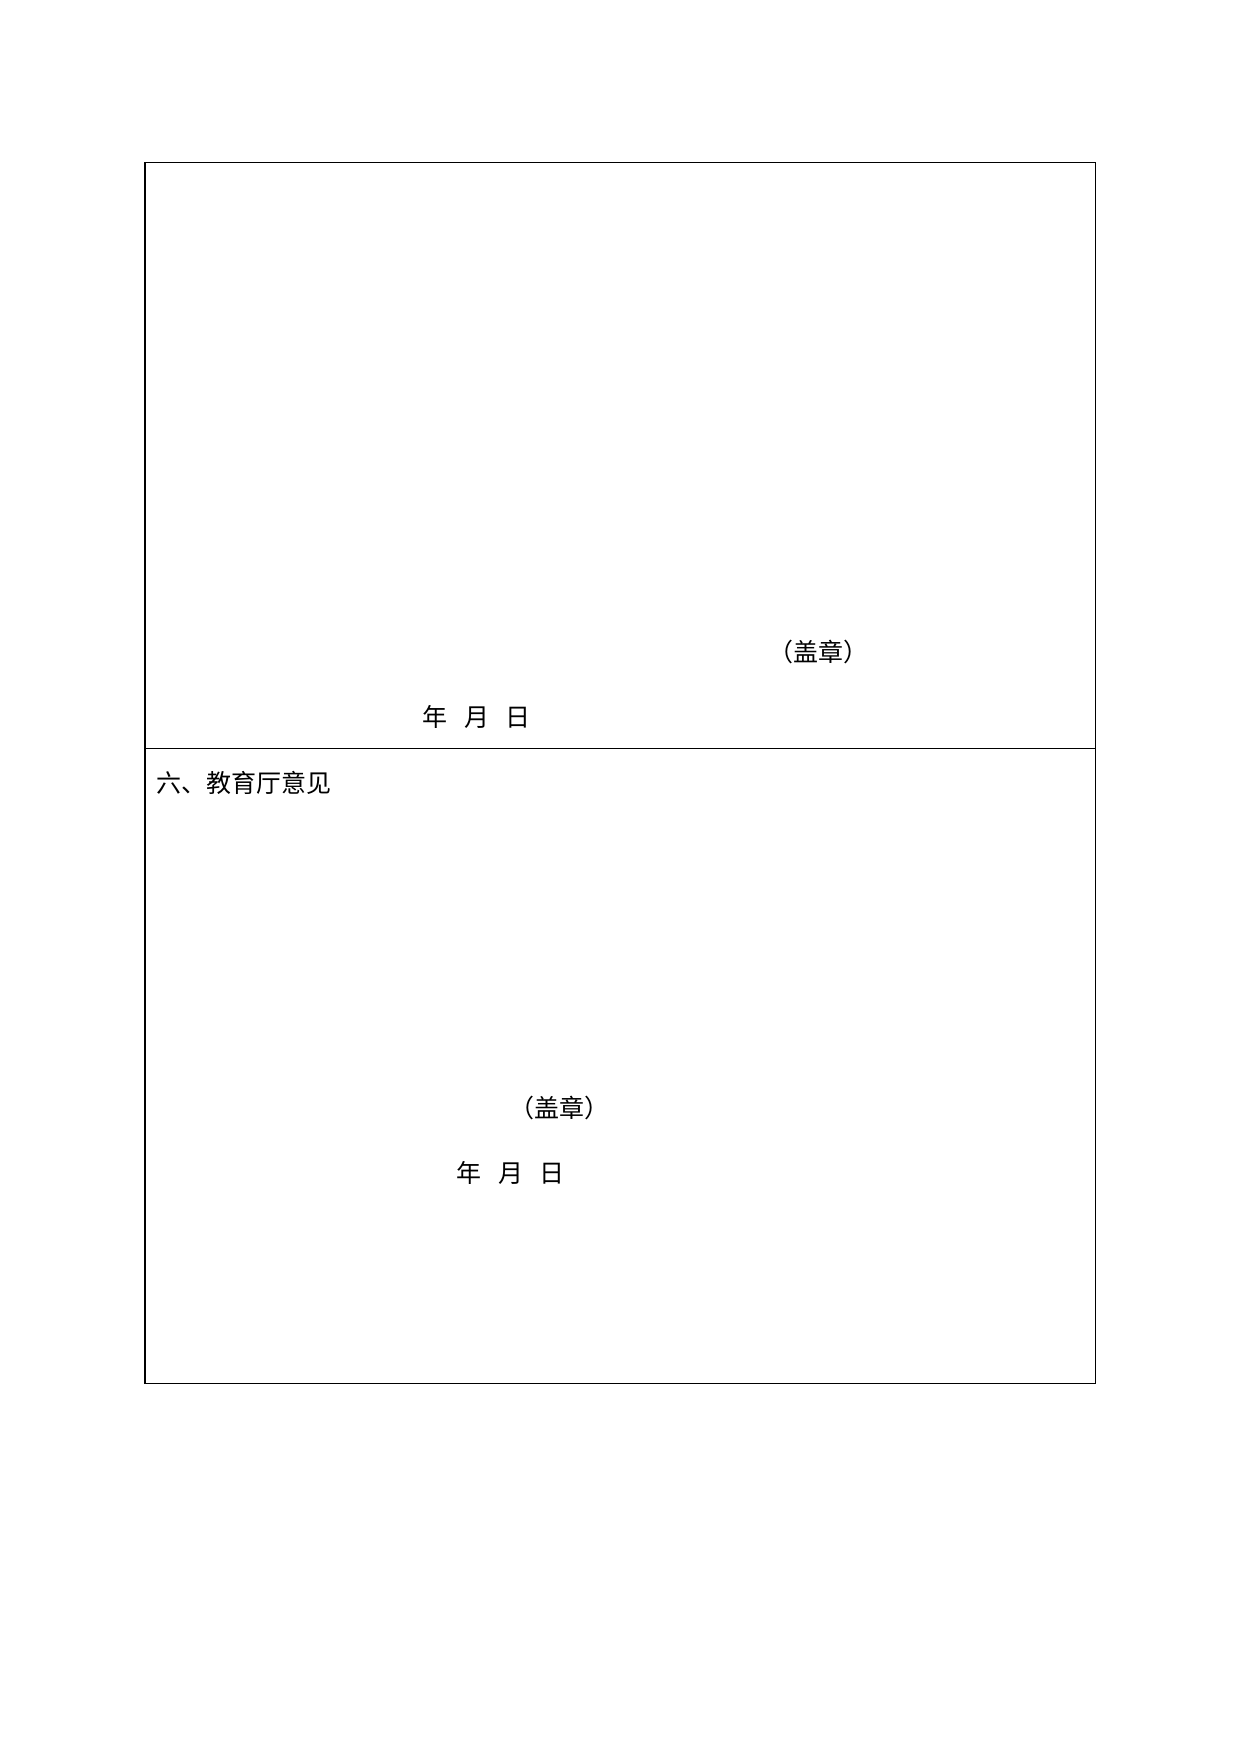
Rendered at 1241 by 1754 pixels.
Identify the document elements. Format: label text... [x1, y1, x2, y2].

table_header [146, 163, 1095, 748]
table_cell 六、教育厅意见 （盖章） 年 月 日 [146, 749, 1095, 1383]
